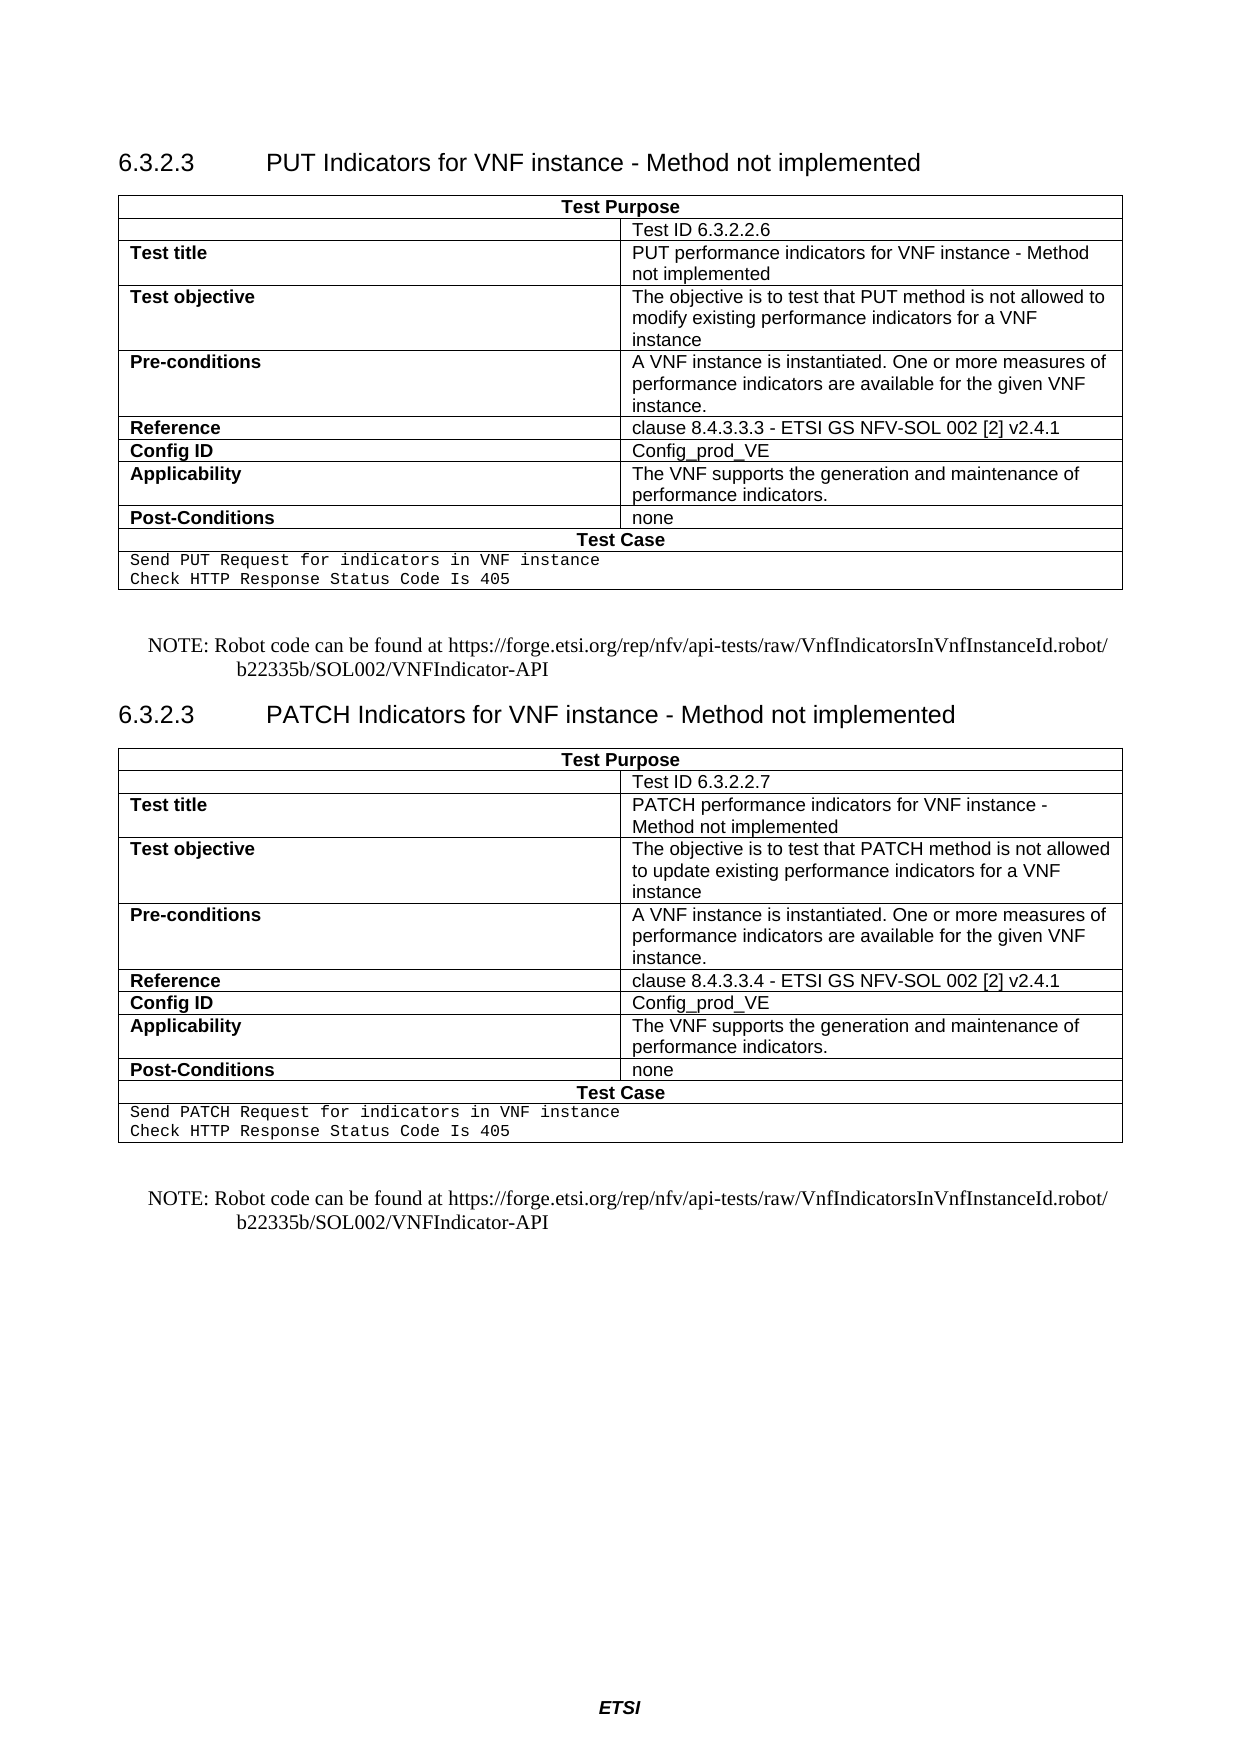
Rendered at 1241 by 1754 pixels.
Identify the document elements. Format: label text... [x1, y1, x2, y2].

table_cell Config_prod_VE [621, 992, 1122, 1014]
table_cell Pre-conditions [119, 351, 620, 416]
table_cell none [621, 1059, 1122, 1080]
table_cell Test ID 6.3.2.2.7 [621, 771, 1122, 793]
table_cell Send PUT Request for indicators in VNF instance Check HTTP Response Status Code Is 405 [119, 552, 1122, 589]
text NOTE: Robot code can be found at https://forge.etsi.org/rep/nfv/api-tests/raw/VnfIndicatorsInVnfInstanceId.robot/b22335b/SOL002/VNFIndicator-API [148, 633, 1122, 681]
table_cell Test Case [119, 529, 1122, 551]
table_cell clause 8.4.3.3.4 - ETSI GS NFV-SOL 002 [2] v2.4.1 [621, 970, 1122, 991]
table_cell clause 8.4.3.3.3 - ETSI GS NFV-SOL 002 [2] v2.4.1 [621, 417, 1122, 439]
table_cell Reference [119, 417, 620, 439]
table_cell Send PATCH Request for indicators in VNF instance Check HTTP Response Status Code Is 405 [119, 1104, 1122, 1142]
subtitle 6.3.2.3 PUT Indicators for VNF instance - Method not implemented [118, 148, 1122, 176]
table_cell Test objective [119, 286, 620, 350]
table_cell A VNF instance is instantiated. One or more measures of performance indicators are available for the given VNF instance. [621, 351, 1122, 416]
table_cell Test ID 6.3.2.2.6 [621, 219, 1122, 240]
table_cell Config ID [119, 992, 620, 1014]
table_cell Test Case [119, 1081, 1122, 1103]
table_cell PATCH performance indicators for VNF instance - Method not implemented [621, 794, 1122, 837]
table_cell Pre-conditions [119, 904, 620, 968]
table_cell Test title [119, 794, 620, 837]
table_header Test Purpose [119, 749, 1122, 770]
table_cell The objective is to test that PATCH method is not allowed to update existing performance indicators for a VNF instance [621, 838, 1122, 903]
text NOTE: Robot code can be found at https://forge.etsi.org/rep/nfv/api-tests/raw/VnfIndicatorsInVnfInstanceId.robot/b22335b/SOL002/VNFIndicator-API [148, 1186, 1122, 1234]
table_cell The objective is to test that PUT method is not allowed to modify existing performance indicators for a VNF instance [621, 286, 1122, 350]
table_cell A VNF instance is instantiated. One or more measures of performance indicators are available for the given VNF instance. [621, 904, 1122, 968]
table_cell Reference [119, 970, 620, 991]
table_cell Applicability [119, 462, 620, 505]
table_cell [119, 771, 620, 793]
table_cell Applicability [119, 1015, 620, 1058]
table_cell Config ID [119, 440, 620, 461]
table_cell Post-Conditions [119, 506, 620, 528]
table_cell The VNF supports the generation and maintenance of performance indicators. [621, 462, 1122, 505]
table_cell The VNF supports the generation and maintenance of performance indicators. [621, 1015, 1122, 1058]
table_cell Config_prod_VE [621, 440, 1122, 461]
table_cell Test objective [119, 838, 620, 903]
table_cell Test title [119, 241, 620, 284]
table_header Test Purpose [119, 196, 1122, 218]
subtitle 6.3.2.3 PATCH Indicators for VNF instance - Method not implemented [118, 700, 1122, 729]
table_cell none [621, 506, 1122, 528]
table_cell PUT performance indicators for VNF instance - Method not implemented [621, 241, 1122, 284]
table_cell Post-Conditions [119, 1059, 620, 1080]
table_cell [119, 219, 620, 240]
